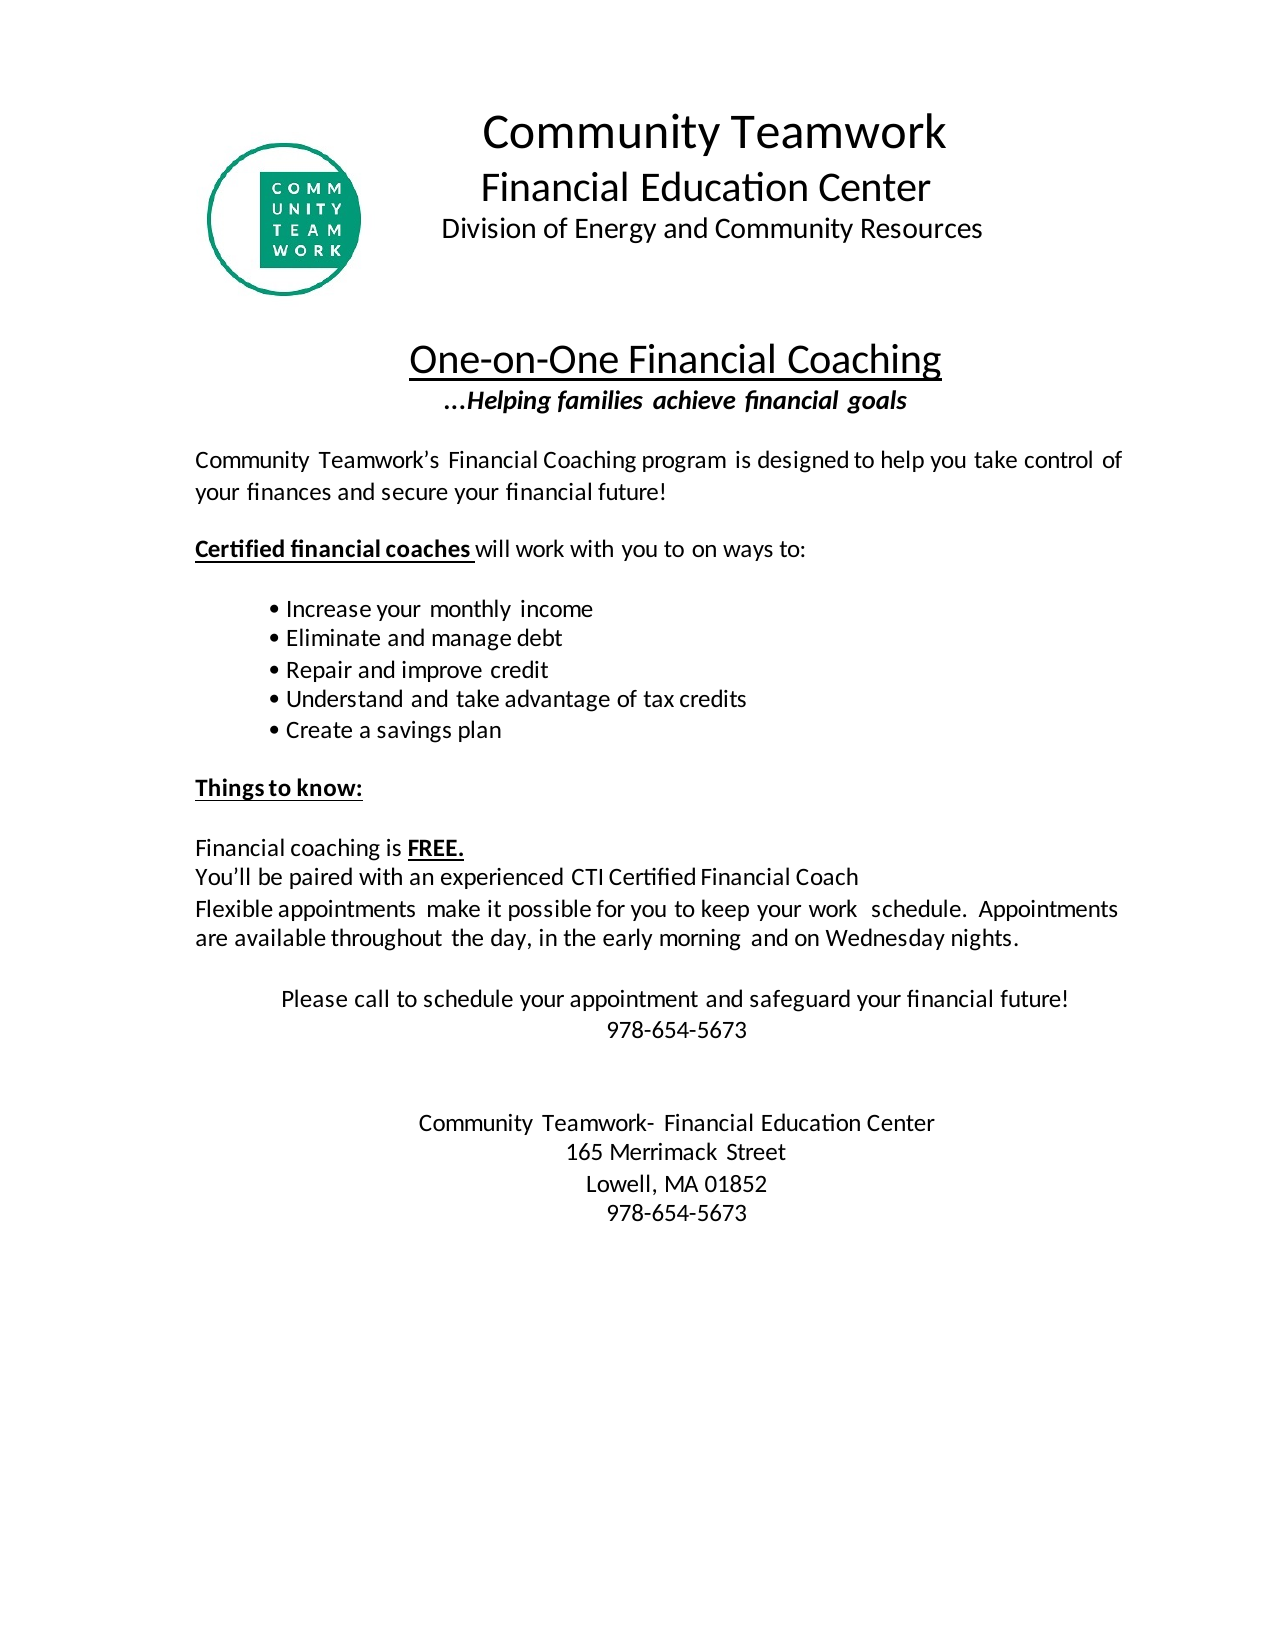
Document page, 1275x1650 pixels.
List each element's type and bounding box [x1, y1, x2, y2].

picture [155, 91, 412, 347]
